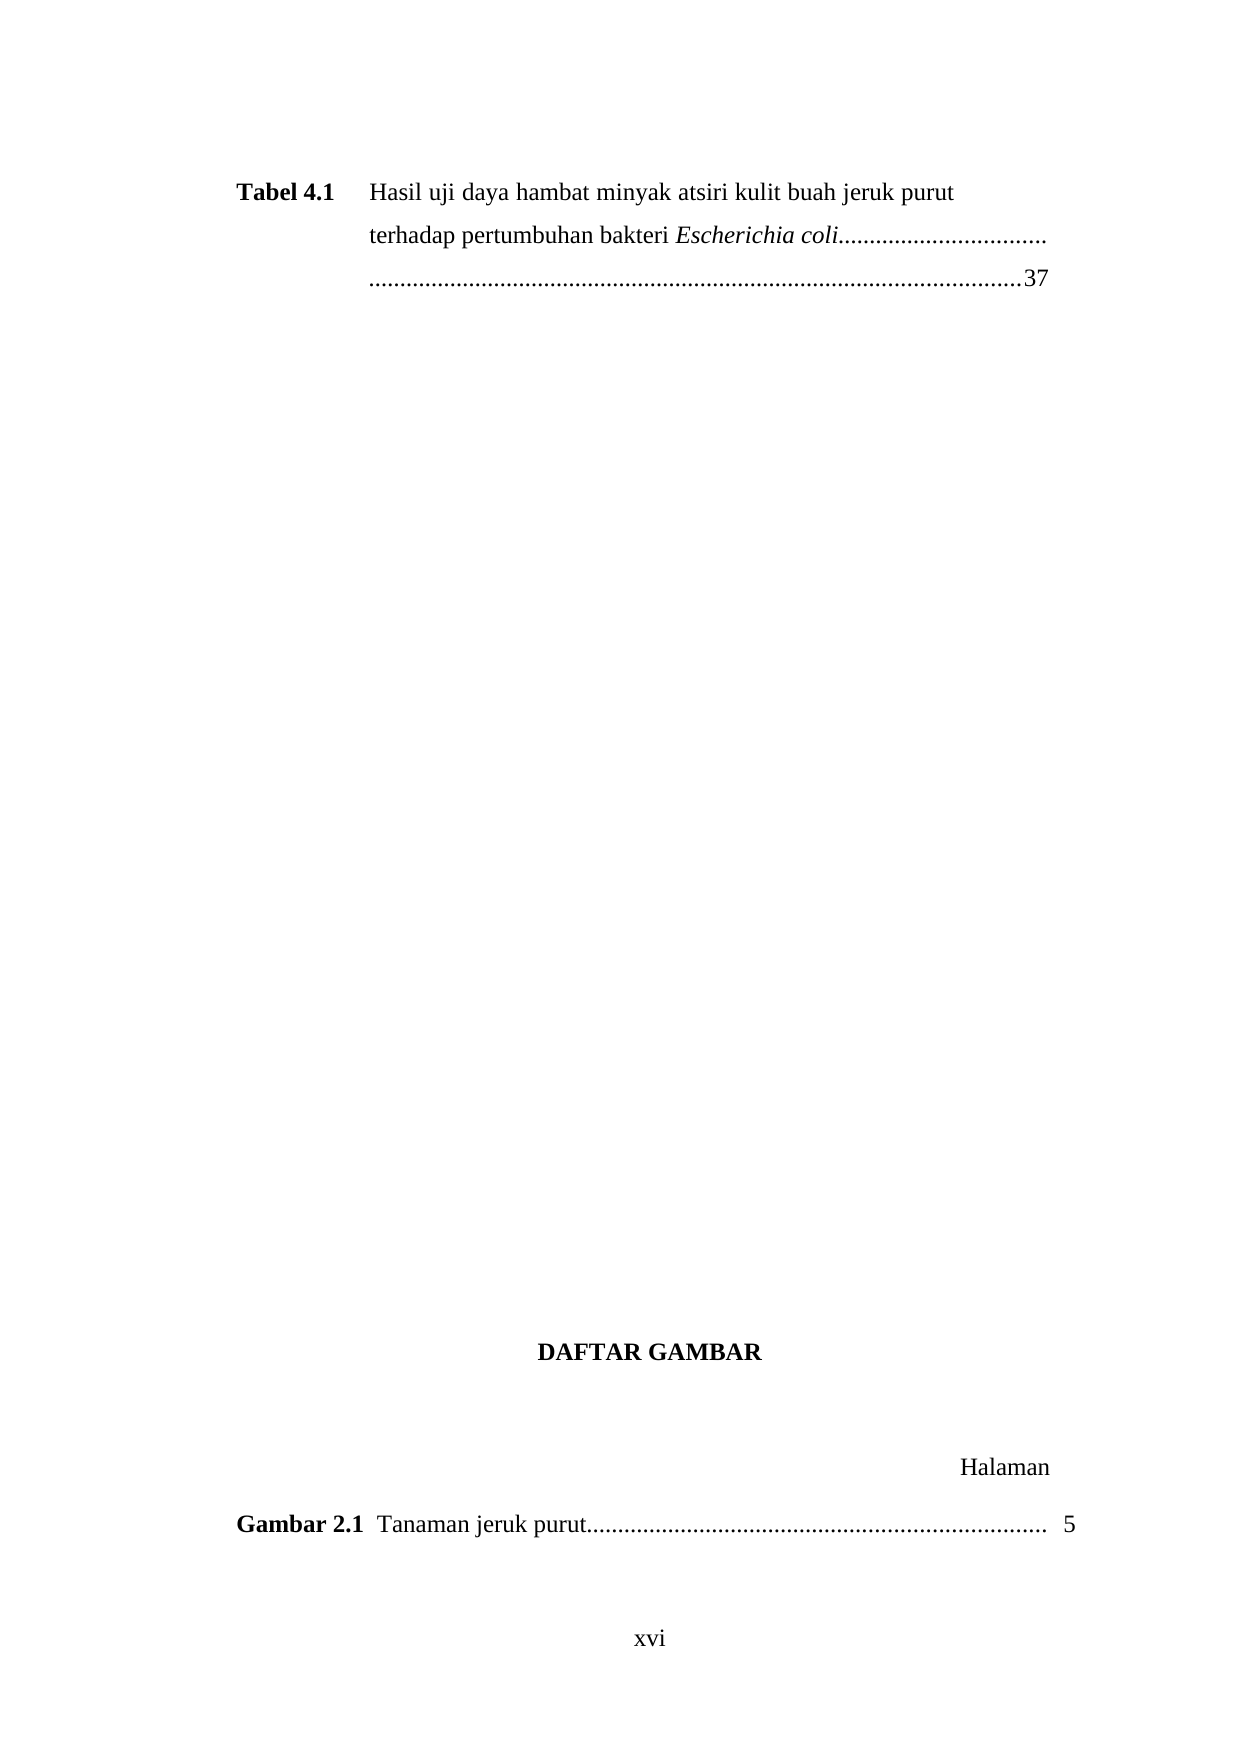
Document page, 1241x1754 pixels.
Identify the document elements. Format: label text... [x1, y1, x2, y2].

text Gambar 2.1 Tanaman jeruk purut 5 [236, 1509, 1063, 1538]
text Tabel 4.1 Hasil uji daya hambat minyak atsiri kulit buah jeruk purut terhadap pertumbuhan bakteri Escherichia coli 37 [236, 177, 954, 292]
text DAFTAR GAMBAR [236, 1337, 1063, 1365]
text Halaman [960, 1452, 1063, 1480]
